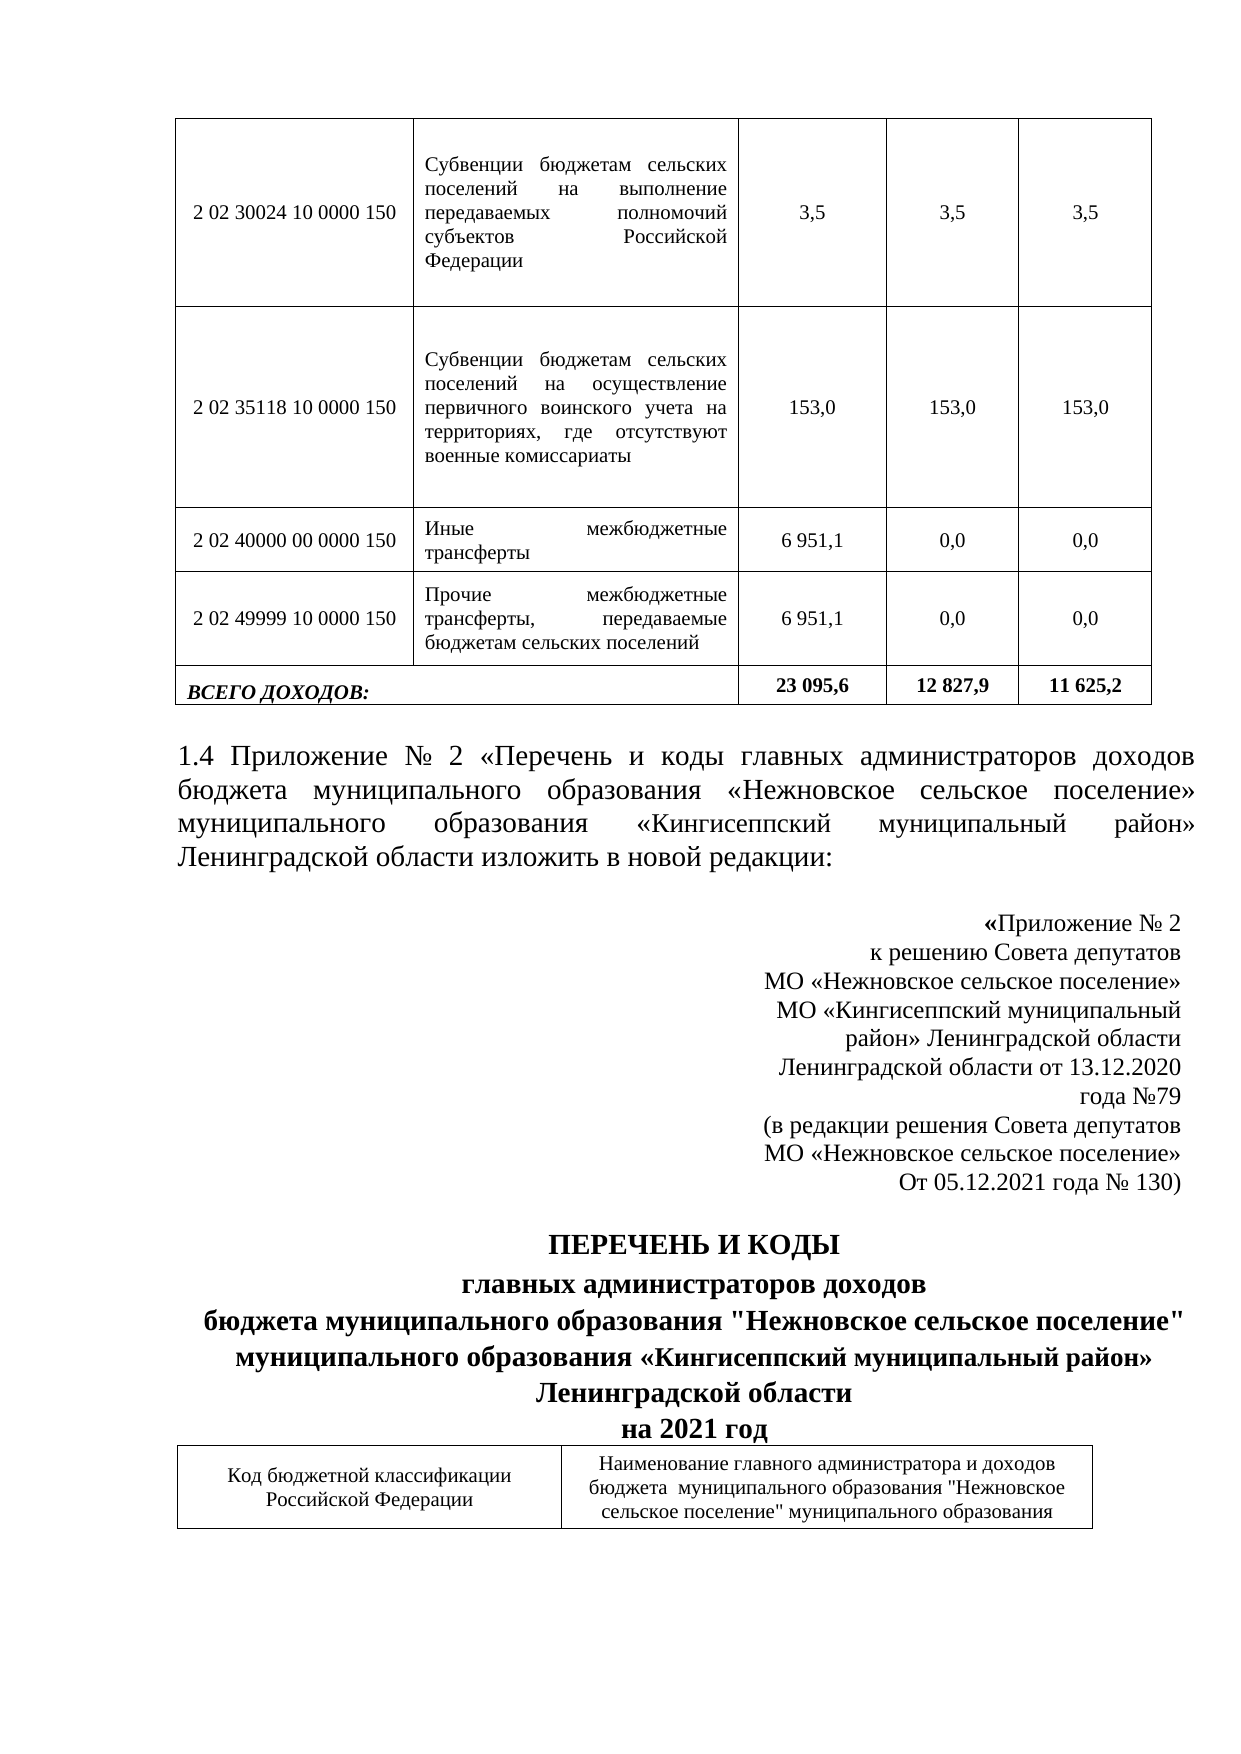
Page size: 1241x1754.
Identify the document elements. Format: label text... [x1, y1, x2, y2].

table_cell 153,0 [887, 307, 1018, 507]
table_cell главных администраторов доходов [177, 1261, 1211, 1300]
table_cell 11 625,2 [1019, 666, 1151, 704]
table_cell 153,0 [1019, 307, 1151, 507]
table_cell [562, 1446, 1092, 1528]
table_cell Субвенции бюджетам сельских поселений на выполнение передаваемых полномочий субъектов Российской Федерации [414, 119, 738, 306]
table_cell на 2021 год [177, 1409, 1211, 1445]
table_cell 153,0 [739, 307, 886, 507]
table_cell 3,5 [1019, 119, 1151, 306]
text 1.4 Приложение № 2 «Перечень и коды главных администраторов доходов бюджета муниципального образования «Нежновское сельское поселение» муниципального образования «Кингисеппский муниципальный район» Ленинградской области изложить в новой редакции: [177, 738, 1196, 872]
text От 05.12.2021 года № 130) [738, 1167, 1181, 1196]
table_cell 2 02 40000 00 0000 150 [176, 508, 413, 571]
table_cell Код бюджетной классификации Российской Федерации [178, 1446, 561, 1528]
text к решению Совета депутатов [177, 937, 1181, 966]
table_cell 0,0 [1019, 508, 1151, 571]
text (в редакции решения Совета депутатов [738, 1110, 1181, 1138]
table_cell Субвенции бюджетам сельских поселений на осуществление первичного воинского учета на территориях, где отсутствуют военные комиссариаты [414, 307, 738, 507]
table_cell 0,0 [887, 508, 1018, 571]
table_cell бюджета муниципального образования "Нежновское сельское поселение" [177, 1300, 1211, 1336]
table_cell 12 827,9 [887, 666, 1018, 704]
table_cell 6 951,1 [739, 572, 886, 665]
text МО «Нежновское сельское поселение» [738, 1138, 1181, 1167]
table_cell 23 095,6 [739, 666, 886, 704]
table_cell 2 02 30024 10 0000 150 [176, 119, 413, 306]
text «Приложение № 2 [177, 906, 1181, 937]
table_cell муниципального образования «Кингисеппский муниципальный район» [177, 1336, 1211, 1373]
table_cell Прочие межбюджетные трансферты, передаваемые бюджетам сельских поселений [414, 572, 738, 665]
table_cell 6 951,1 [739, 508, 886, 571]
table_cell 3,5 [739, 119, 886, 306]
table_cell 3,5 [887, 119, 1018, 306]
table_cell Ленинградской области [177, 1373, 1211, 1409]
table_cell 0,0 [887, 572, 1018, 665]
table_cell Иные межбюджетные трансферты [414, 508, 738, 571]
table_cell 0,0 [1019, 572, 1151, 665]
table_cell 2 02 35118 10 0000 150 [176, 307, 413, 507]
table_cell 2 02 49999 10 0000 150 [176, 572, 413, 665]
text МО «Нежновское сельское поселение» МО «Кингисеппский муниципальный район» Ленинградской области Ленинградской области от 13.12.2020 года №79 [738, 966, 1181, 1110]
table_header ПЕРЕЧЕНЬ И КОДЫ [177, 1225, 1211, 1261]
table_cell ВСЕГО ДОХОДОВ: [176, 666, 738, 704]
